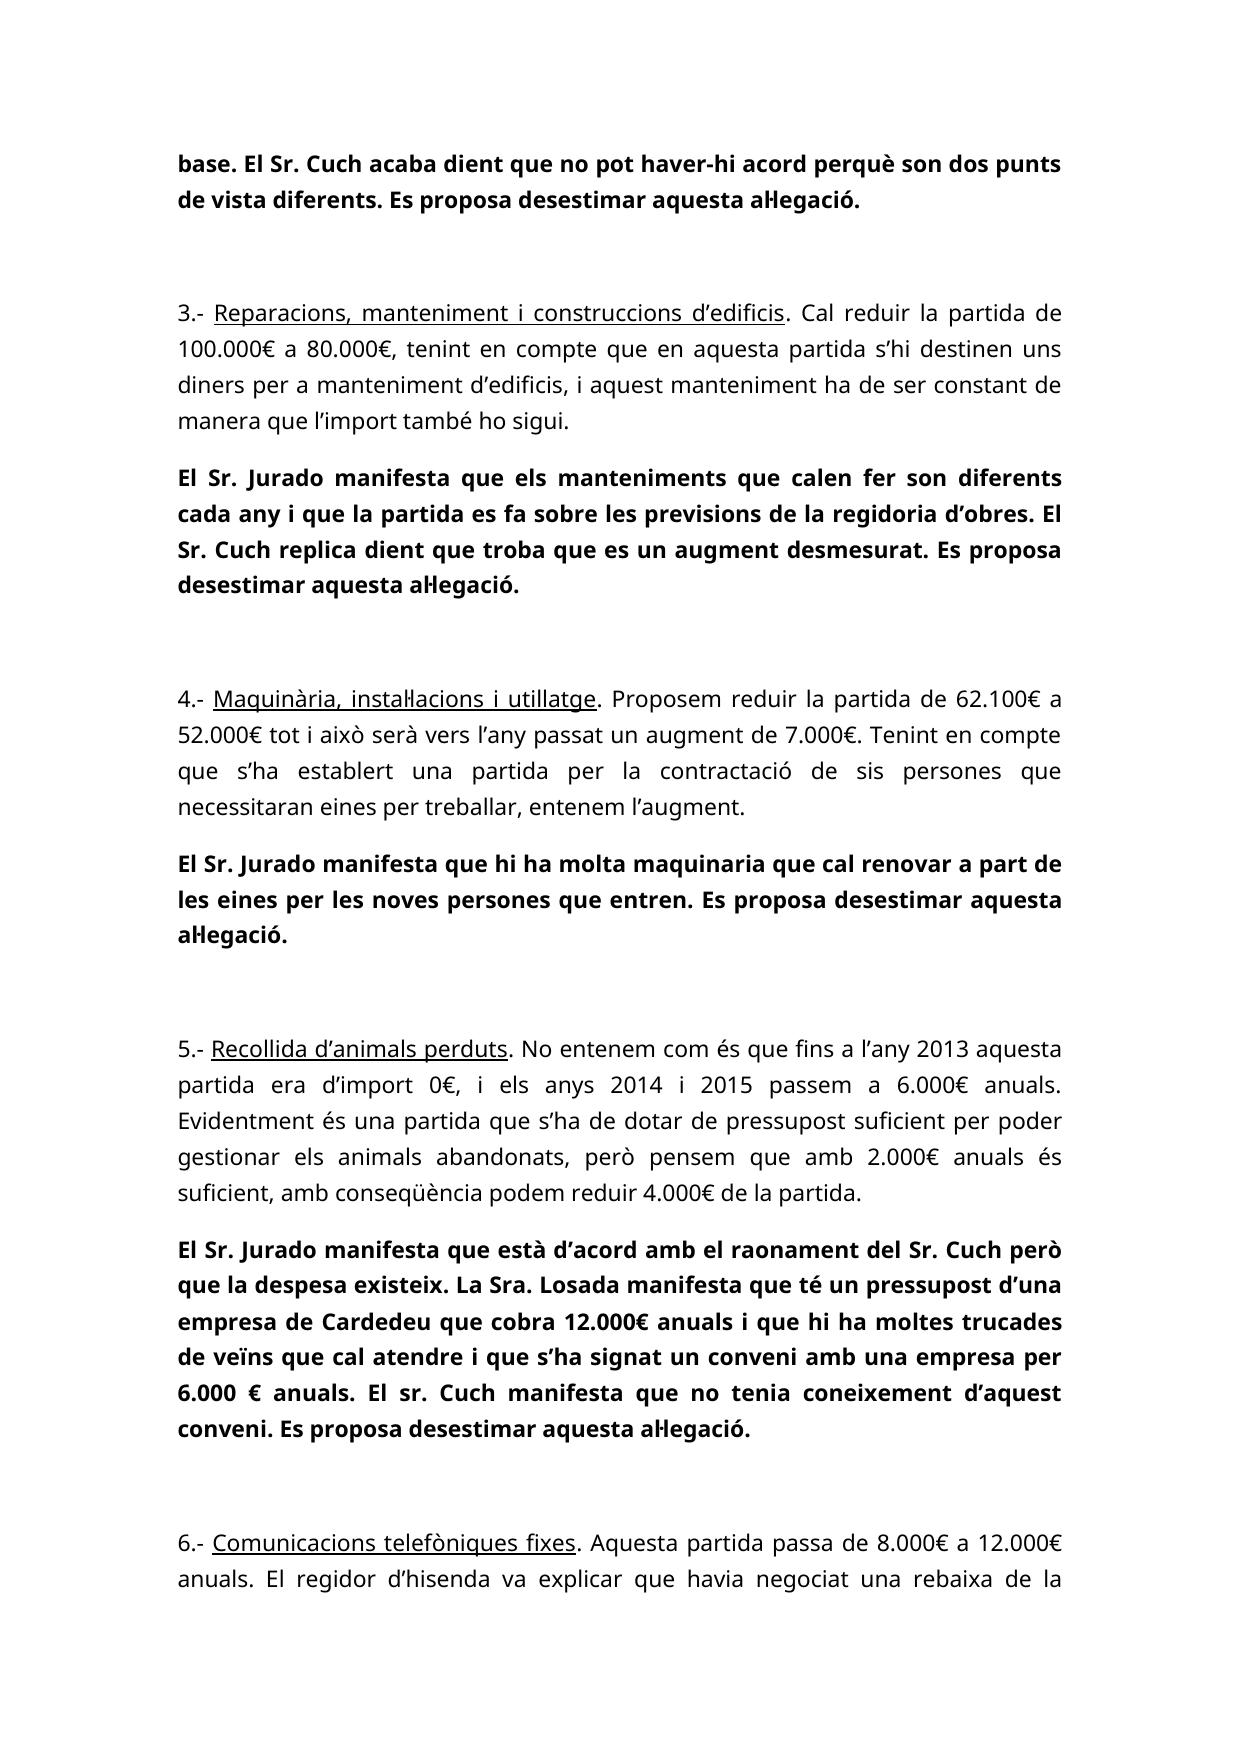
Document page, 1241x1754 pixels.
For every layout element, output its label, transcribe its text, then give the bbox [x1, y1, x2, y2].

text El Sr. Jurado manifesta que hi ha molta maquinaria que cal renovar a part de les eines per les noves persones que entren. Es proposa desestimar aquesta al·legació. [177, 848, 1063, 951]
text El Sr. Jurado manifesta que està d’acord amb el raonament del Sr. Cuch però que la despesa existeix. La Sra. Losada manifesta que té un pressupost d’una empresa de Cardedeu que cobra 12.000€ anuals i que hi ha moltes trucades de veïns que cal atendre i que s’ha signat un conveni amb una empresa per 6.000 € anuals. El sr. Cuch manifesta que no tenia coneixement d’aquest conveni. Es proposa desestimar aquesta al·legació. [177, 1233, 1063, 1444]
text 3.- Reparacions, manteniment i construccions d’edificis. Cal reduir la partida de 100.000€ a 80.000€, tenint en compte que en aquesta partida s’hi destinen uns diners per a manteniment d’edificis, i aquest manteniment ha de ser constant de manera que l’import també ho sigui. [177, 297, 1063, 436]
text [177, 148, 1063, 215]
text 5.- Recollida d’animals perduts. No entenem com és que fins a l’any 2013 aquesta partida era d’import 0€, i els anys 2014 i 2015 passem a 6.000€ anuals. Evidentment és una partida que s’ha de dotar de pressupost suficient per poder gestionar els animals abandonats, però pensem que amb 2.000€ anuals és suficient, amb conseqüència podem reduir 4.000€ de la partida. [177, 1033, 1063, 1208]
text El Sr. Jurado manifesta que els manteniments que calen fer son diferents cada any i que la partida es fa sobre les previsions de la regidoria d’obres. El Sr. Cuch replica dient que troba que es un augment desmesurat. Es proposa desestimar aquesta al·legació. [177, 462, 1063, 601]
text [177, 1527, 1063, 1594]
text 4.- Maquinària, instal·lacions i utillatge. Proposem reduir la partida de 62.100€ a 52.000€ tot i això serà vers l’any passat un augment de 7.000€. Tenint en compte que s’ha establert una partida per la contractació de sis persones que necessitaran eines per treballar, entenem l’augment. [177, 683, 1063, 822]
